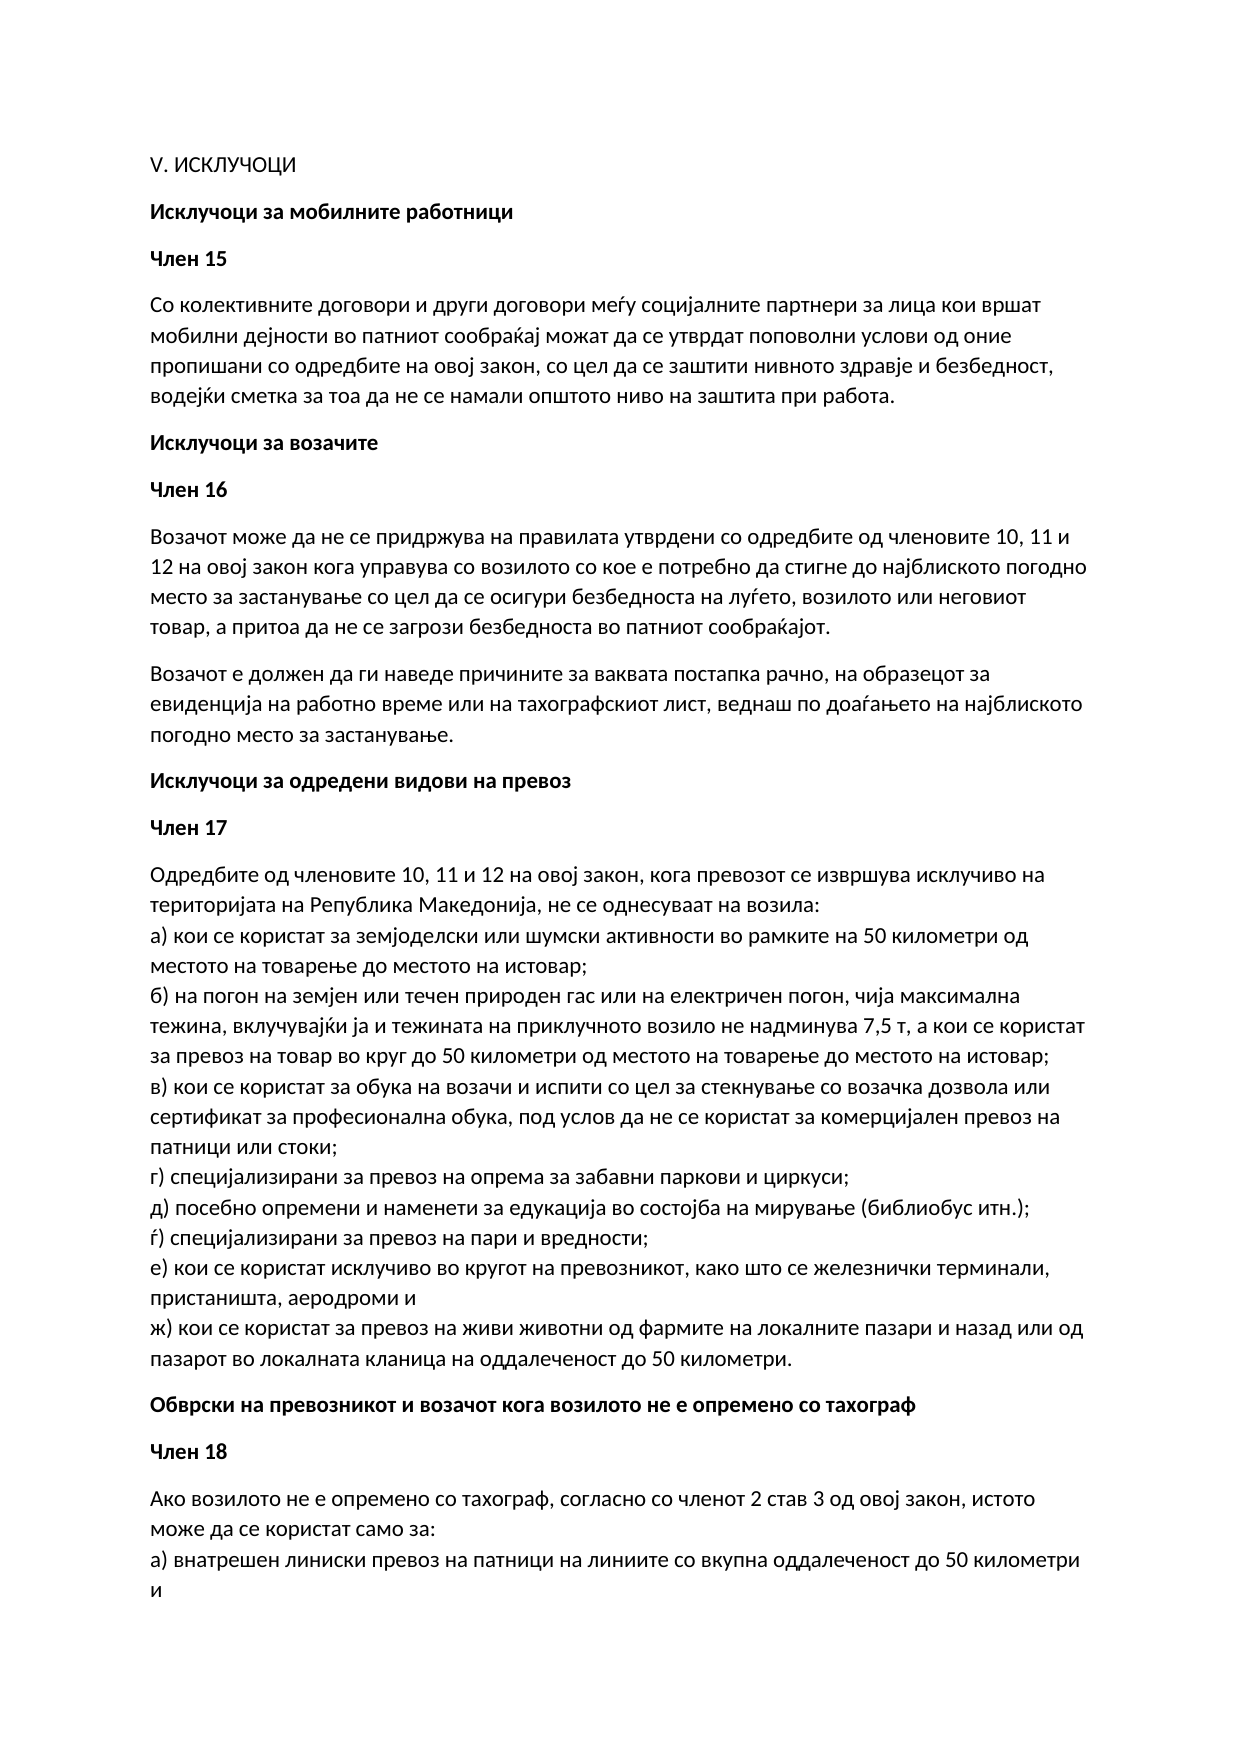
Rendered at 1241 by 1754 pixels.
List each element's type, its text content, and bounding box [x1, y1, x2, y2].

text Исклучоци за одредени видови на превоз [150, 767, 1090, 795]
text Возачот е должен да ги наведе причините за ваквата постапка рачно, на образецот за евиденција на работно време или на тахографскиот лист, веднаш по доаѓањето на најблиското погодно место за застанување. [150, 659, 1090, 748]
text Член 18 [150, 1437, 1090, 1466]
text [150, 1484, 1090, 1603]
text Обврски на превозникот и возачот кога возилото не е опремено со тахограф [150, 1391, 1090, 1419]
text Член 15 [150, 244, 1090, 272]
text Исклучоци за возачите [150, 428, 1090, 456]
text Член 17 [150, 813, 1090, 842]
text Член 16 [150, 475, 1090, 503]
text Со колективните договори и други договори меѓу социјалните партнери за лица кои вршат мобилни дејности во патниот сообраќај можат да се утврдат поповолни услови од оние пропишани со одредбите на овој закон, со цел да се заштити нивното здравје и безбедност, водејќи сметка за тоа да не се намали општото ниво на заштита при работа. [150, 291, 1090, 409]
text Исклучоци за мобилните работници [150, 197, 1090, 225]
text V. ИСКЛУЧОЦИ [150, 150, 1090, 178]
text Одредбите од членовите 10, 11 и 12 на овој закон, кога превозот се извршува исклучиво на територијата на Република Македонија, не се однесуваат на возила: а) кои се користат за земјоделски или шумски активности во рамките на 50 километри од местото на товарење до местото на истовар; б) на погон на земјен или течен природен гас или на електричен погон, чија максимална тежина, вклучувајќи ја и тежината на приклучното возило не надминува 7,5 т, а кои се користат за превоз на товар во круг до 50 километри од местото на товарење до местото на истовар; в) кои се користат за обука на возачи и испити со цел за стекнување со возачка дозвола или сертификат за професионална обука, под услов да не се користат за комерцијален превоз на патници или стоки; г) специјализирани за превоз на опрема за забавни паркови и циркуси; д) посебно опремени и наменети за едукација во состојба на мирување (библиобус итн.); ѓ) специјализирани за превоз на пари и вредности; е) кои се користат исклучиво во кругот на превозникот, како што се железнички терминали, пристаништа, аеродроми и ж) кои се користат за превоз на живи животни од фармите на локалните пазари и назад или од пазарот во локалната кланица на оддалеченост до 50 километри. [150, 860, 1090, 1372]
text Возачот може да не се придржува на правилата утврдени со одредбите од членовите 10, 11 и 12 на овој закон кога управува со возилото со кое е потребно да стигне до најблиското погодно место за застанување со цел да се осигури безбедноста на луѓето, возилото или неговиот товар, а притоа да не се загрози безбедноста во патниот сообраќајот. [150, 522, 1090, 641]
